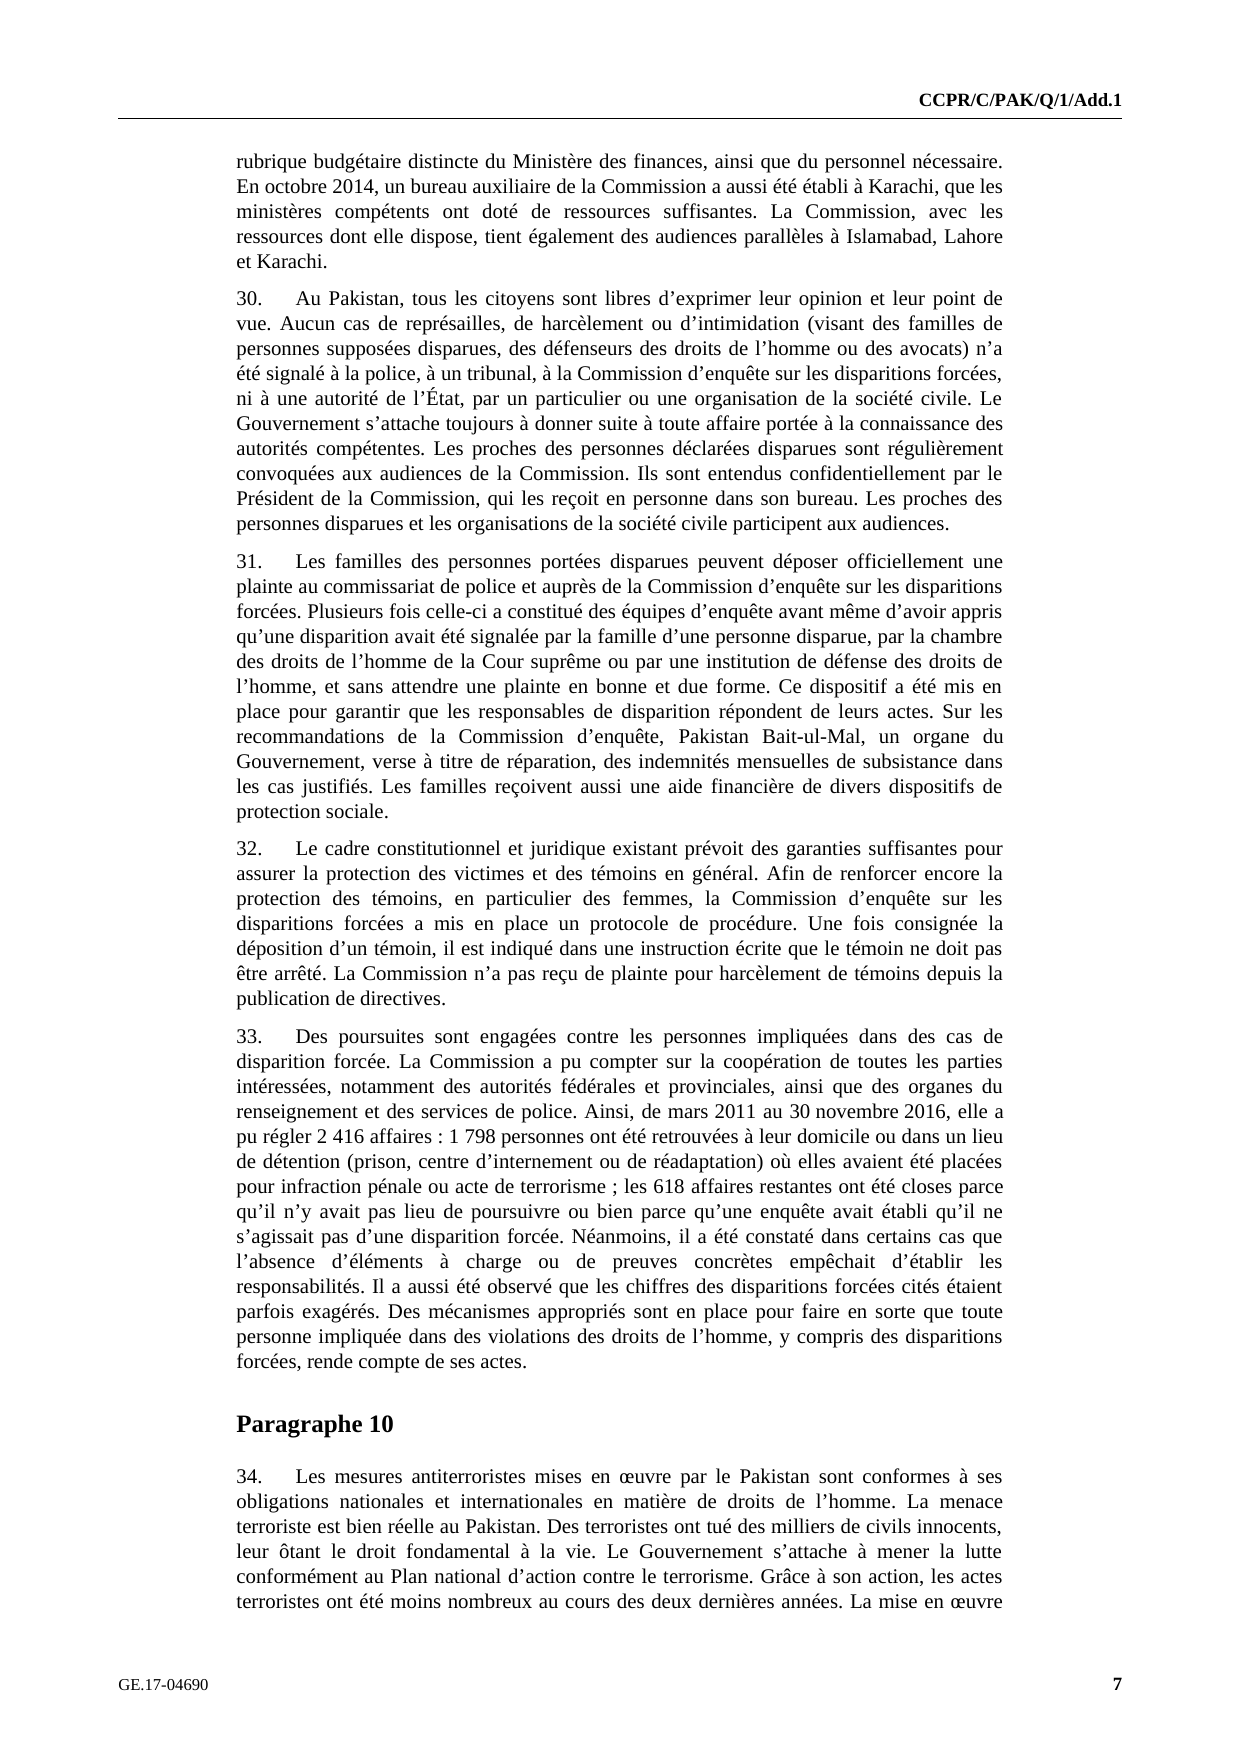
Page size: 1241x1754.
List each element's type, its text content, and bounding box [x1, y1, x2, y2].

text 30. Au Pakistan, tous les citoyens sont libres d’exprimer leur opinion et leur point de vue. Aucun cas de représailles, de harcèlement ou d’intimidation (visant des familles de personnes supposées disparues, des défenseurs des droits de l’homme ou des avocats) n’a été signalé à la police, à un tribunal, à la Commission d’enquête sur les disparitions forcées, ni à une autorité de l’État, par un particulier ou une organisation de la société civile. Le Gouvernement s’attache toujours à donner suite à toute affaire portée à la connaissance des autorités compétentes. Les proches des personnes déclarées disparues sont régulièrement convoquées aux audiences de la Commission. Ils sont entendus confidentiellement par le Président de la Commission, qui les reçoit en personne dans son bureau. Les proches des personnes disparues et les organisations de la société civile participent aux audiences. [236, 285, 1004, 535]
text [236, 1463, 1004, 1613]
text 31. Les familles des personnes portées disparues peuvent déposer officiellement une plainte au commissariat de police et auprès de la Commission d’enquête sur les disparitions forcées. Plusieurs fois celle-ci a constitué des équipes d’enquête avant même d’avoir appris qu’une disparition avait été signalée par la famille d’une personne disparue, par la chambre des droits de l’homme de la Cour suprême ou par une institution de défense des droits de l’homme, et sans attendre une plainte en bonne et due forme. Ce dispositif a été mis en place pour garantir que les responsables de disparition répondent de leurs actes. Sur les recommandations de la Commission d’enquête, Pakistan Bait-ul-Mal, un organe du Gouvernement, verse à titre de réparation, des indemnités mensuelles de subsistance dans les cas justifiés. Les familles reçoivent aussi une aide financière de divers dispositifs de protection sociale. [236, 548, 1004, 823]
text Paragraphe 10 [118, 1410, 1004, 1438]
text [236, 148, 1004, 273]
text 32. Le cadre constitutionnel et juridique existant prévoit des garanties suffisantes pour assurer la protection des victimes et des témoins en général. Afin de renforcer encore la protection des témoins, en particulier des femmes, la Commission d’enquête sur les disparitions forcées a mis en place un protocole de procédure. Une fois consignée la déposition d’un témoin, il est indiqué dans une instruction écrite que le témoin ne doit pas être arrêté. La Commission n’a pas reçu de plainte pour harcèlement de témoins depuis la publication de directives. [236, 835, 1004, 1010]
text 33. Des poursuites sont engagées contre les personnes impliquées dans des cas de disparition forcée. La Commission a pu compter sur la coopération de toutes les parties intéressées, notamment des autorités fédérales et provinciales, ainsi que des organes du renseignement et des services de police. Ainsi, de mars 2011 au 30 novembre 2016, elle a pu régler 2 416 affaires : 1 798 personnes ont été retrouvées à leur domicile ou dans un lieu de détention (prison, centre d’internement ou de réadaptation) où elles avaient été placées pour infraction pénale ou acte de terrorisme ; les 618 affaires restantes ont été closes parce qu’il n’y avait pas lieu de poursuivre ou bien parce qu’une enquête avait établi qu’il ne s’agissait pas d’une disparition forcée. Néanmoins, il a été constaté dans certains cas que l’absence d’éléments à charge ou de preuves concrètes empêchait d’établir les responsabilités. Il a aussi été observé que les chiffres des disparitions forcées cités étaient parfois exagérés. Des mécanismes appropriés sont en place pour faire en sorte que toute personne impliquée dans des violations des droits de l’homme, y compris des disparitions forcées, rende compte de ses actes. [236, 1023, 1004, 1373]
